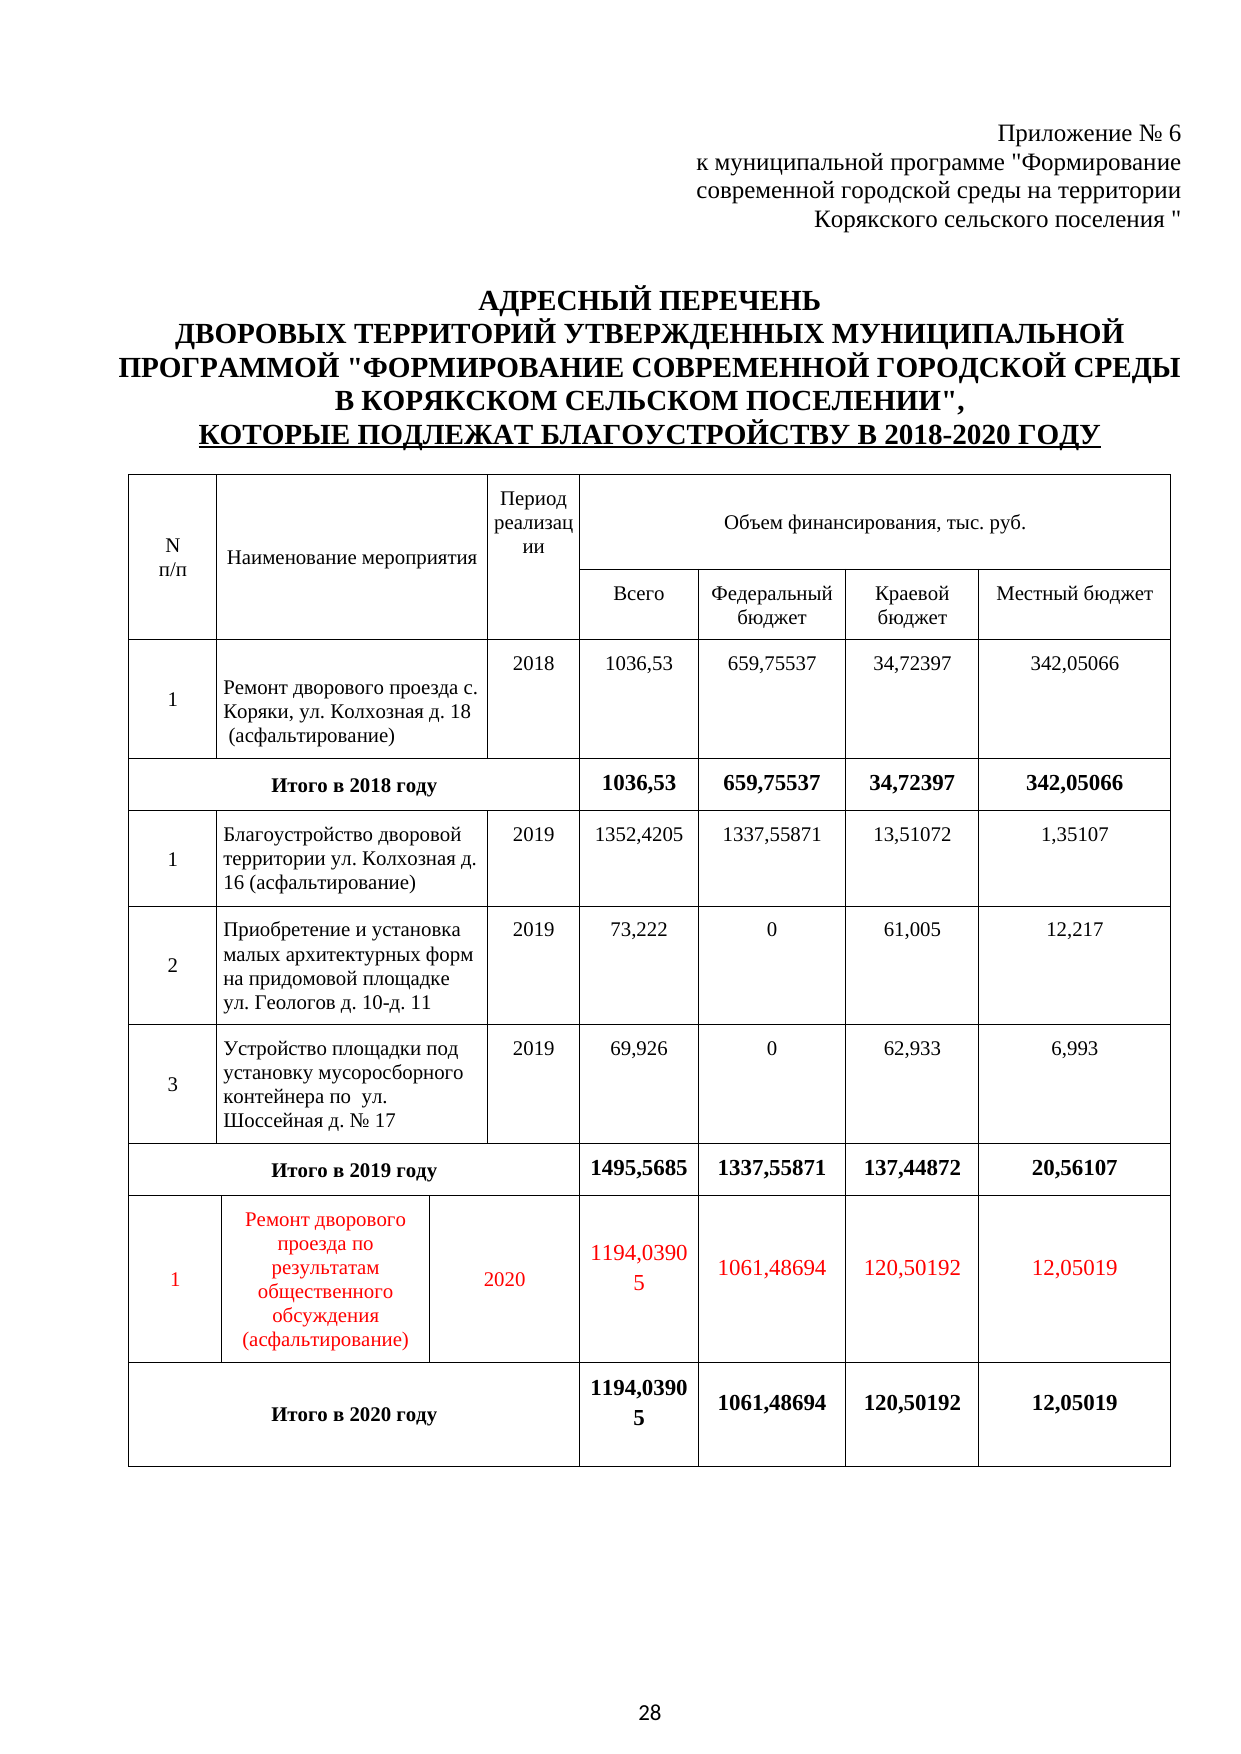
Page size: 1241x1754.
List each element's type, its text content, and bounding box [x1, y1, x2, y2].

table_cell 13,51072 [846, 811, 978, 906]
text Корякского сельского поселения " [118, 204, 1181, 233]
text АДРЕСНЫЙ ПЕРЕЧЕНЬ [118, 283, 1181, 316]
text к муниципальной программе "Формирование [118, 147, 1181, 176]
table_cell 1036,53 [580, 640, 698, 758]
table_cell Краевой бюджет [846, 570, 978, 639]
table_cell 73,222 [580, 907, 698, 1024]
table_cell 2 [129, 907, 216, 1024]
table_cell Ремонт дворового проезда с. Коряки, ул. Колхозная д. 18 (асфальтирование) [217, 640, 487, 758]
table_cell 0 [699, 907, 845, 1024]
table_cell Благоустройство дворовой территории ул. Колхозная д. 16 (асфальтирование) [217, 811, 487, 906]
table_cell 659,75537 [699, 640, 845, 758]
table_cell 1337,55871 [699, 811, 845, 906]
table_cell Местный бюджет [979, 570, 1170, 639]
table_cell 0 [699, 1025, 845, 1143]
table_cell 1 [129, 640, 216, 758]
table_cell 62,933 [846, 1025, 978, 1143]
table_cell Итого в 2018 году [129, 759, 579, 810]
table_cell 20,56107 [979, 1144, 1170, 1195]
table_cell 1337,55871 [699, 1144, 845, 1195]
table_cell 12,05019 [979, 1363, 1170, 1466]
table_cell 12,05019 [979, 1196, 1170, 1362]
table_cell 3 [129, 1025, 216, 1143]
table_cell 1 [129, 1196, 221, 1362]
table_header N п/п [129, 475, 216, 639]
table_cell Ремонт дворового проезда по результатам общественного обсуждения (асфальтирование) [222, 1196, 429, 1362]
table_cell Итого в 2019 году [129, 1144, 579, 1195]
table_cell Федеральный бюджет [699, 570, 845, 639]
table_cell 1,35107 [979, 811, 1170, 906]
table_cell 2019 [488, 811, 579, 906]
table_cell 61,005 [846, 907, 978, 1024]
text ДВОРОВЫХ ТЕРРИТОРИЙ УТВЕРЖДЕННЫХ МУНИЦИПАЛЬНОЙ ПРОГРАММОЙ "ФОРМИРОВАНИЕ СОВРЕМЕННОЙ ГОРОДСКОЙ СРЕДЫ В КОРЯКСКОМ СЕЛЬСКОМ ПОСЕЛЕНИИ", [118, 316, 1181, 417]
table_cell 1 [129, 811, 216, 906]
table_cell 34,72397 [846, 640, 978, 758]
text Приложение № 6 [118, 118, 1181, 147]
table_cell 34,72397 [846, 759, 978, 810]
table_cell 12,217 [979, 907, 1170, 1024]
table_cell 1352,4205 [580, 811, 698, 906]
table_cell Приобретение и установка малых архитектурных форм на придомовой площадке ул. Геологов д. 10-д. 11 [217, 907, 487, 1024]
text КОТОРЫЕ ПОДЛЕЖАТ БЛАГОУСТРОЙСТВУ В 2018-2020 ГОДУ [118, 417, 1181, 450]
table_cell 2019 [488, 907, 579, 1024]
table_cell 342,05066 [979, 640, 1170, 758]
table_cell Всего [580, 570, 698, 639]
table_cell 2020 [430, 1196, 579, 1362]
table_cell 69,926 [580, 1025, 698, 1143]
table_header Объем финансирования, тыс. руб. [580, 475, 1170, 569]
table_cell 2019 [488, 1025, 579, 1143]
table_cell 1061,48694 [699, 1363, 845, 1466]
table_cell 120,50192 [846, 1363, 978, 1466]
table_cell 6,993 [979, 1025, 1170, 1143]
table_header Наименование мероприятия [217, 475, 487, 639]
table_cell 1194,03905 [580, 1363, 698, 1466]
table_cell Итого в 2020 году [129, 1363, 579, 1466]
table_cell Устройство площадки под установку мусоросборного контейнера по ул. Шоссейная д. № 17 [217, 1025, 487, 1143]
table_cell 1194,03905 [580, 1196, 698, 1362]
text современной городской среды на территории [118, 176, 1181, 204]
table_cell 2018 [488, 640, 579, 758]
table_cell 120,50192 [846, 1196, 978, 1362]
table_cell 659,75537 [699, 759, 845, 810]
table_cell 1036,53 [580, 759, 698, 810]
table_cell 1061,48694 [699, 1196, 845, 1362]
table_cell 137,44872 [846, 1144, 978, 1195]
table_cell 1495,5685 [580, 1144, 698, 1195]
table_header Период реализации [488, 475, 579, 569]
table_cell 342,05066 [979, 759, 1170, 810]
table_cell [488, 569, 579, 639]
